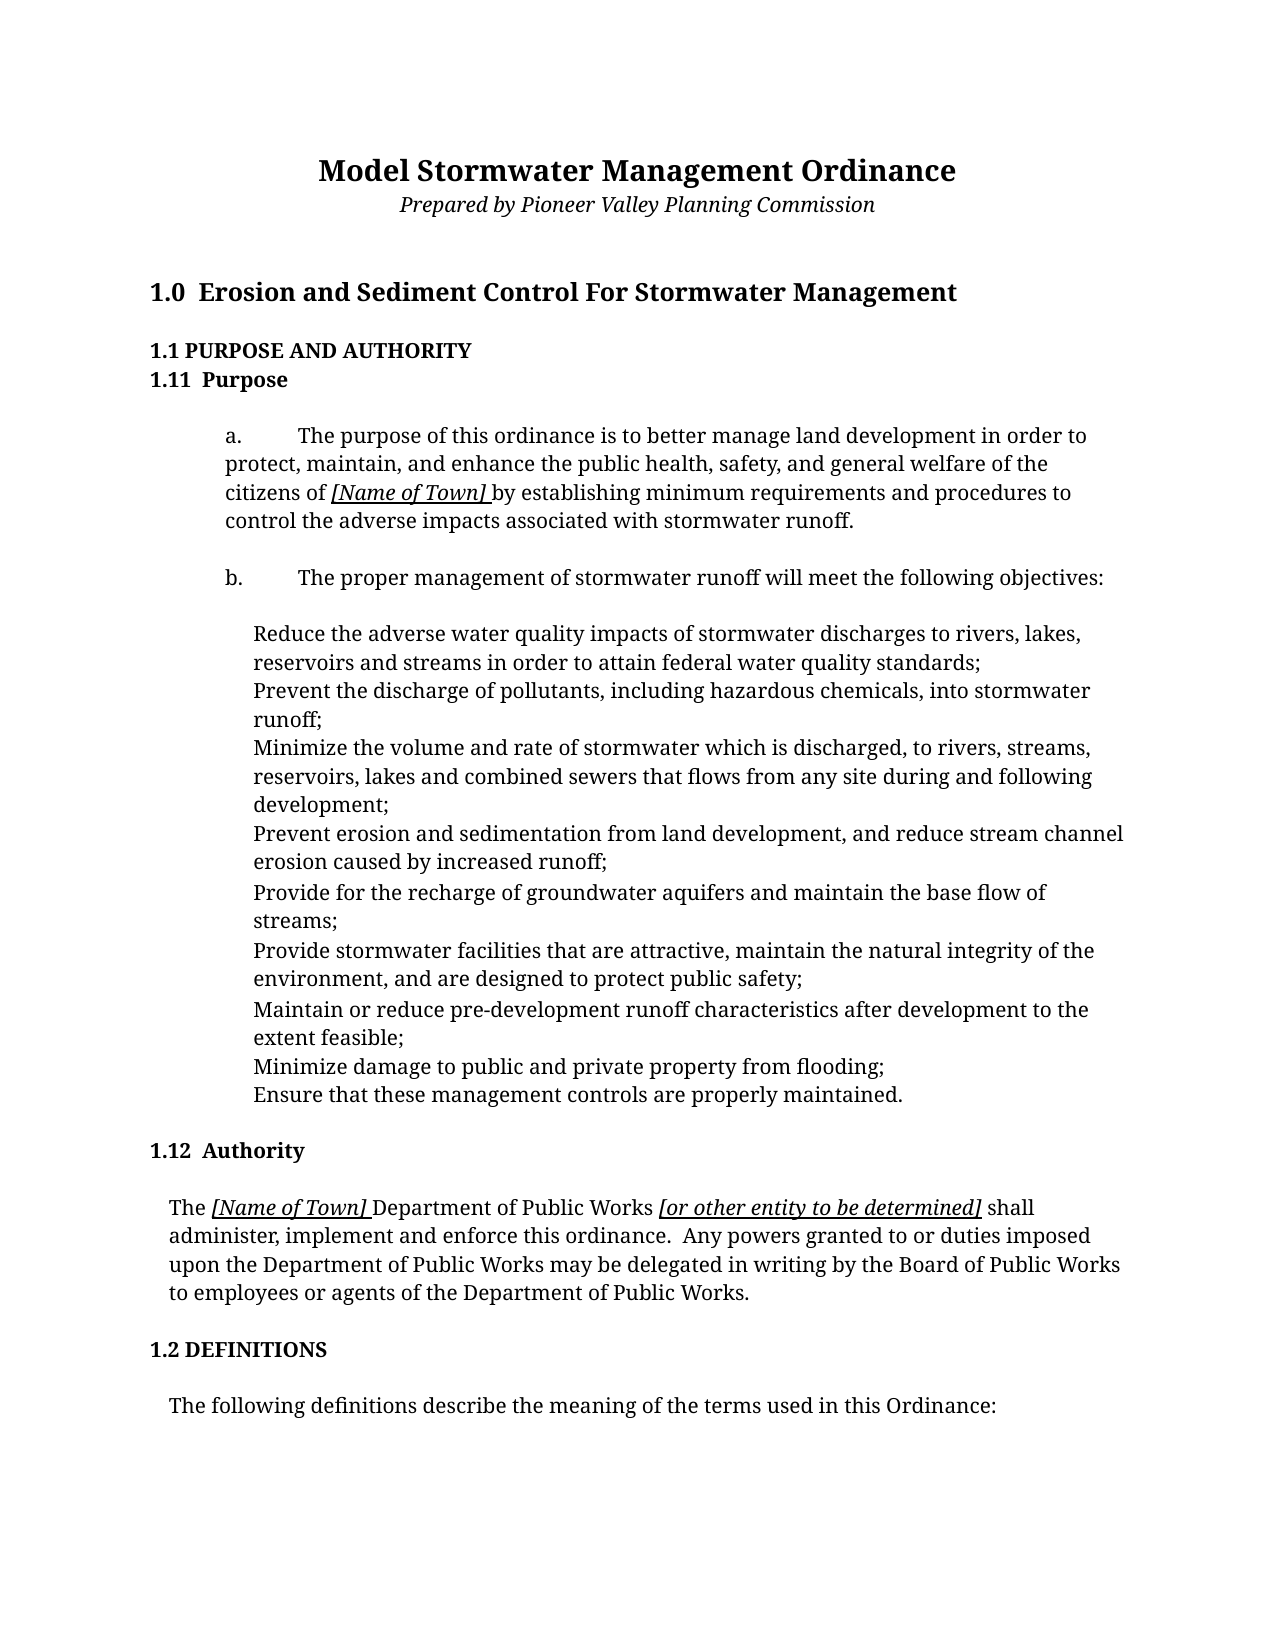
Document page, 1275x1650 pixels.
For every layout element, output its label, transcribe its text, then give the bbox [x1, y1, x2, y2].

text 1.11 Purpose [150, 367, 1125, 395]
text Prepared by Pioneer Valley Planning Commission [150, 190, 1125, 218]
text Provide stormwater facilities that are attractive, maintain the natural integrity of the environment, and are designed to protect public safety; [253, 940, 1125, 997]
text Prevent erosion and sedimentation from land development, and reduce stream channel erosion caused by increased runoff; [253, 823, 1125, 880]
text 1.2 DEFINITIONS [150, 1341, 1125, 1370]
text Prevent the discharge of pollutants, including hazardous chemicals, into stormwater runoff; [253, 681, 1125, 737]
text The following definitions describe the meaning of the terms used in this Ordinance: [169, 1399, 1125, 1427]
text 1.0 Erosion and Sediment Control For Stormwater Management [150, 276, 1125, 310]
text Reduce the adverse water quality impacts of stormwater discharges to rivers, lakes, reservoirs and streams in order to attain federal water quality standards; [253, 624, 1125, 681]
text Ensure that these management controls are properly maintained. [253, 1084, 1125, 1113]
text Maintain or reduce pre-development runoff characteristics after development to the extent feasible; [253, 999, 1125, 1056]
text 1.1 PURPOSE AND AUTHORITY [150, 338, 1125, 367]
text b. The proper management of stormwater runoff will meet the following objectives: [225, 567, 1125, 595]
text Minimize damage to public and private property from flooding; [253, 1056, 1125, 1084]
text 1.12 Authority [150, 1142, 1125, 1170]
text Model Stormwater Management Ordinance [150, 150, 1125, 190]
text The [Name of Town] Department of Public Works [or other entity to be determined] shall administer, implement and enforce this ordinance. Any powers granted to or duties imposed upon the Department of Public Works may be delegated in writing by the Board of Public Works to employees or agents of the Department of Public Works. [169, 1199, 1125, 1313]
text a. The purpose of this ordinance is to better manage land development in order to protect, maintain, and enhance the public health, safety, and general welfare of the citizens of [Name of Town] by establishing minimum requirements and procedures to control the adverse impacts associated with stormwater runoff. [225, 424, 1125, 538]
text Minimize the volume and rate of stormwater which is discharged, to rivers, streams, reservoirs, lakes and combined sewers that flows from any site during and following development; [253, 738, 1125, 823]
text Provide for the recharge of groundwater aquifers and maintain the base flow of streams; [253, 882, 1125, 939]
